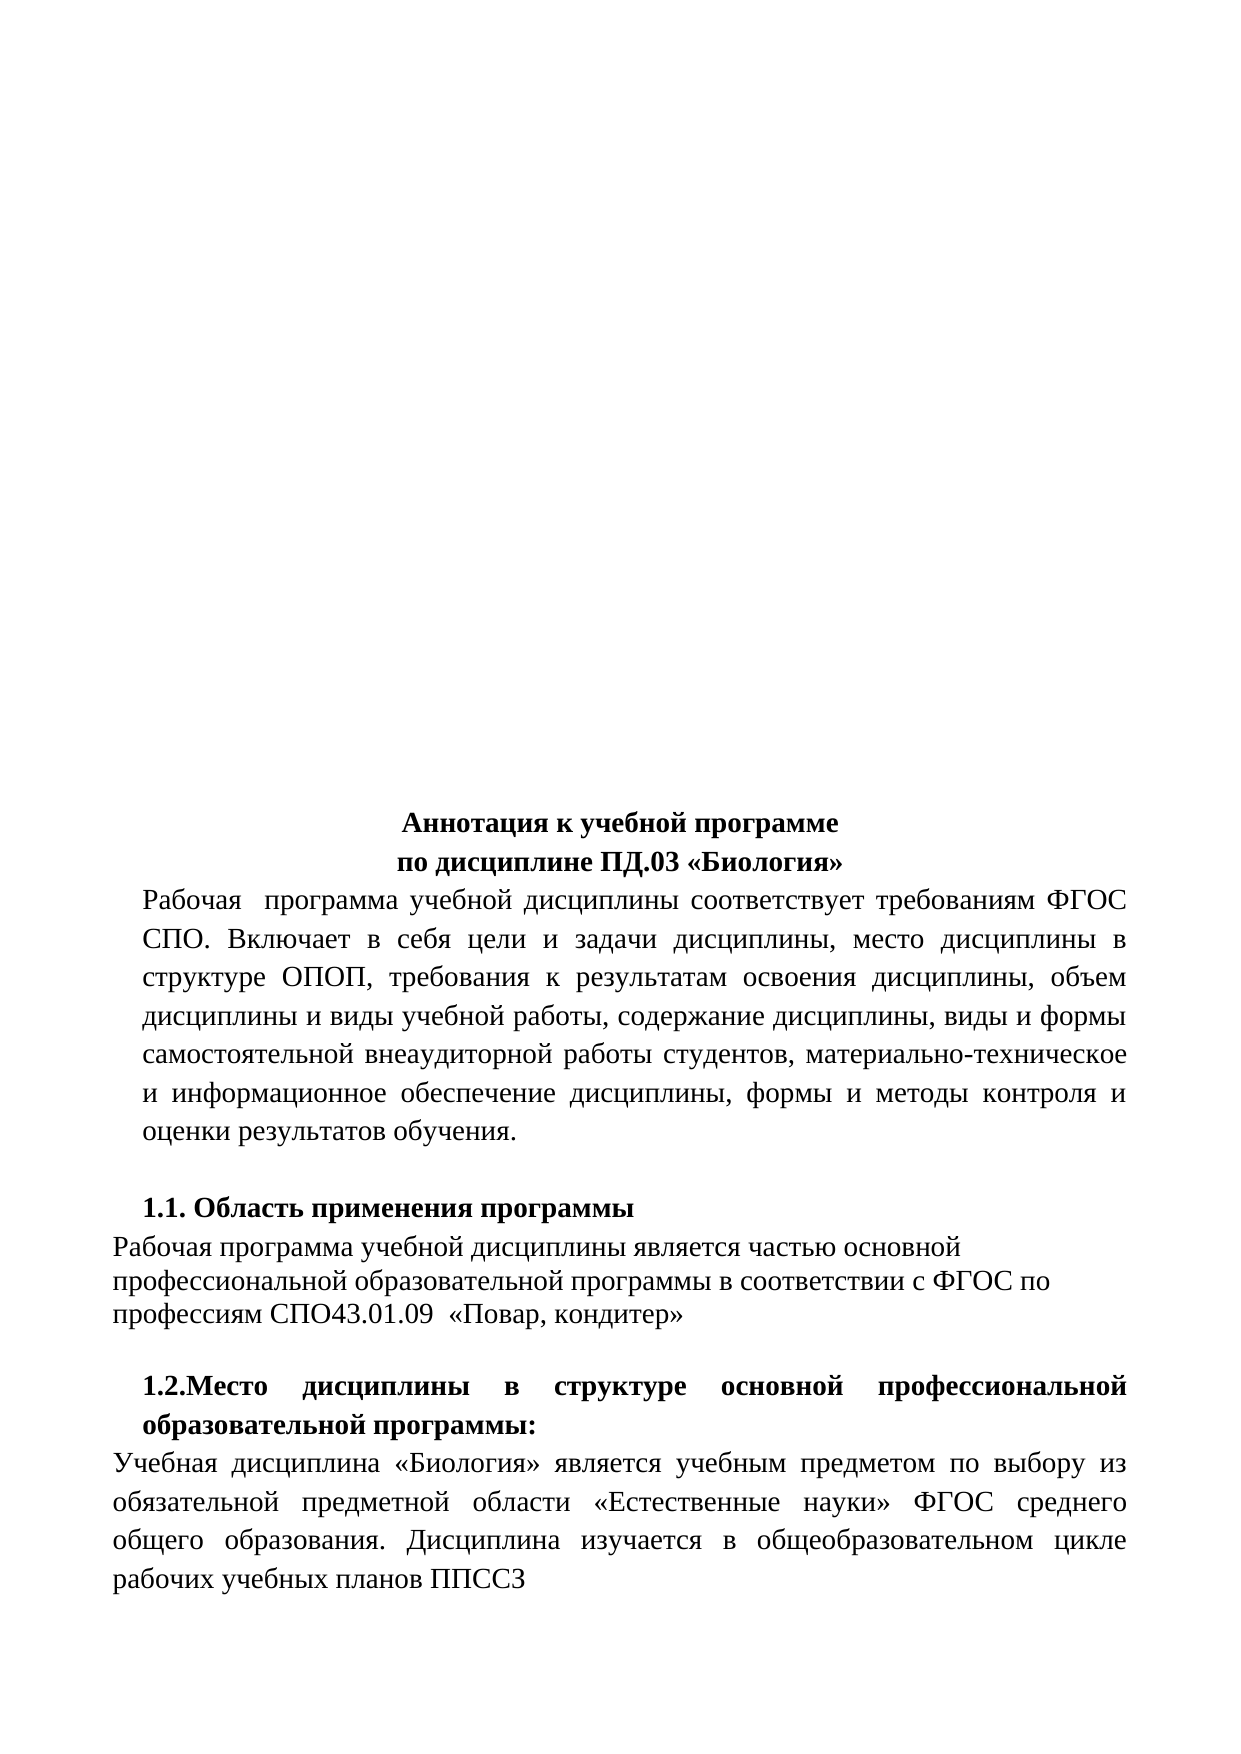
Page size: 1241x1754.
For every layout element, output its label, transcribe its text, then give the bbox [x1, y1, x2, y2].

text 1.2.Место дисциплины в структуре основной профессиональной образовательной программы: [142, 1368, 1128, 1440]
text 1.1. Область применения программы [142, 1191, 1128, 1224]
text Рабочая программа учебной дисциплины является частью основной профессиональной образовательной программы в соответствии с ФГОС по профессиям СПО43.01.09 «Повар, кондитер» [112, 1229, 1128, 1330]
text по дисциплине ПД.03 «Биология» [112, 844, 1128, 877]
text Рабочая программа учебной дисциплины соответствует требованиям ФГОС СПО. Включает в себя цели и задачи дисциплины, место дисциплины в структуре ОПОП, требования к результатам освоения дисциплины, объем дисциплины и виды учебной работы, содержание дисциплины, виды и формы самостоятельной внеаудиторной работы студентов, материально-техническое и информационное обеспечение дисциплины, формы и методы контроля и оценки результатов обучения. [142, 882, 1128, 1147]
text Учебная дисциплина «Биология» является учебным предметом по выбору из обязательной предметной области «Естественные науки» ФГОС среднего общего образования. Дисциплина изучается в общеобразовательном цикле рабочих учебных планов ППССЗ [112, 1445, 1128, 1594]
text Аннотация к учебной программе [112, 805, 1128, 839]
